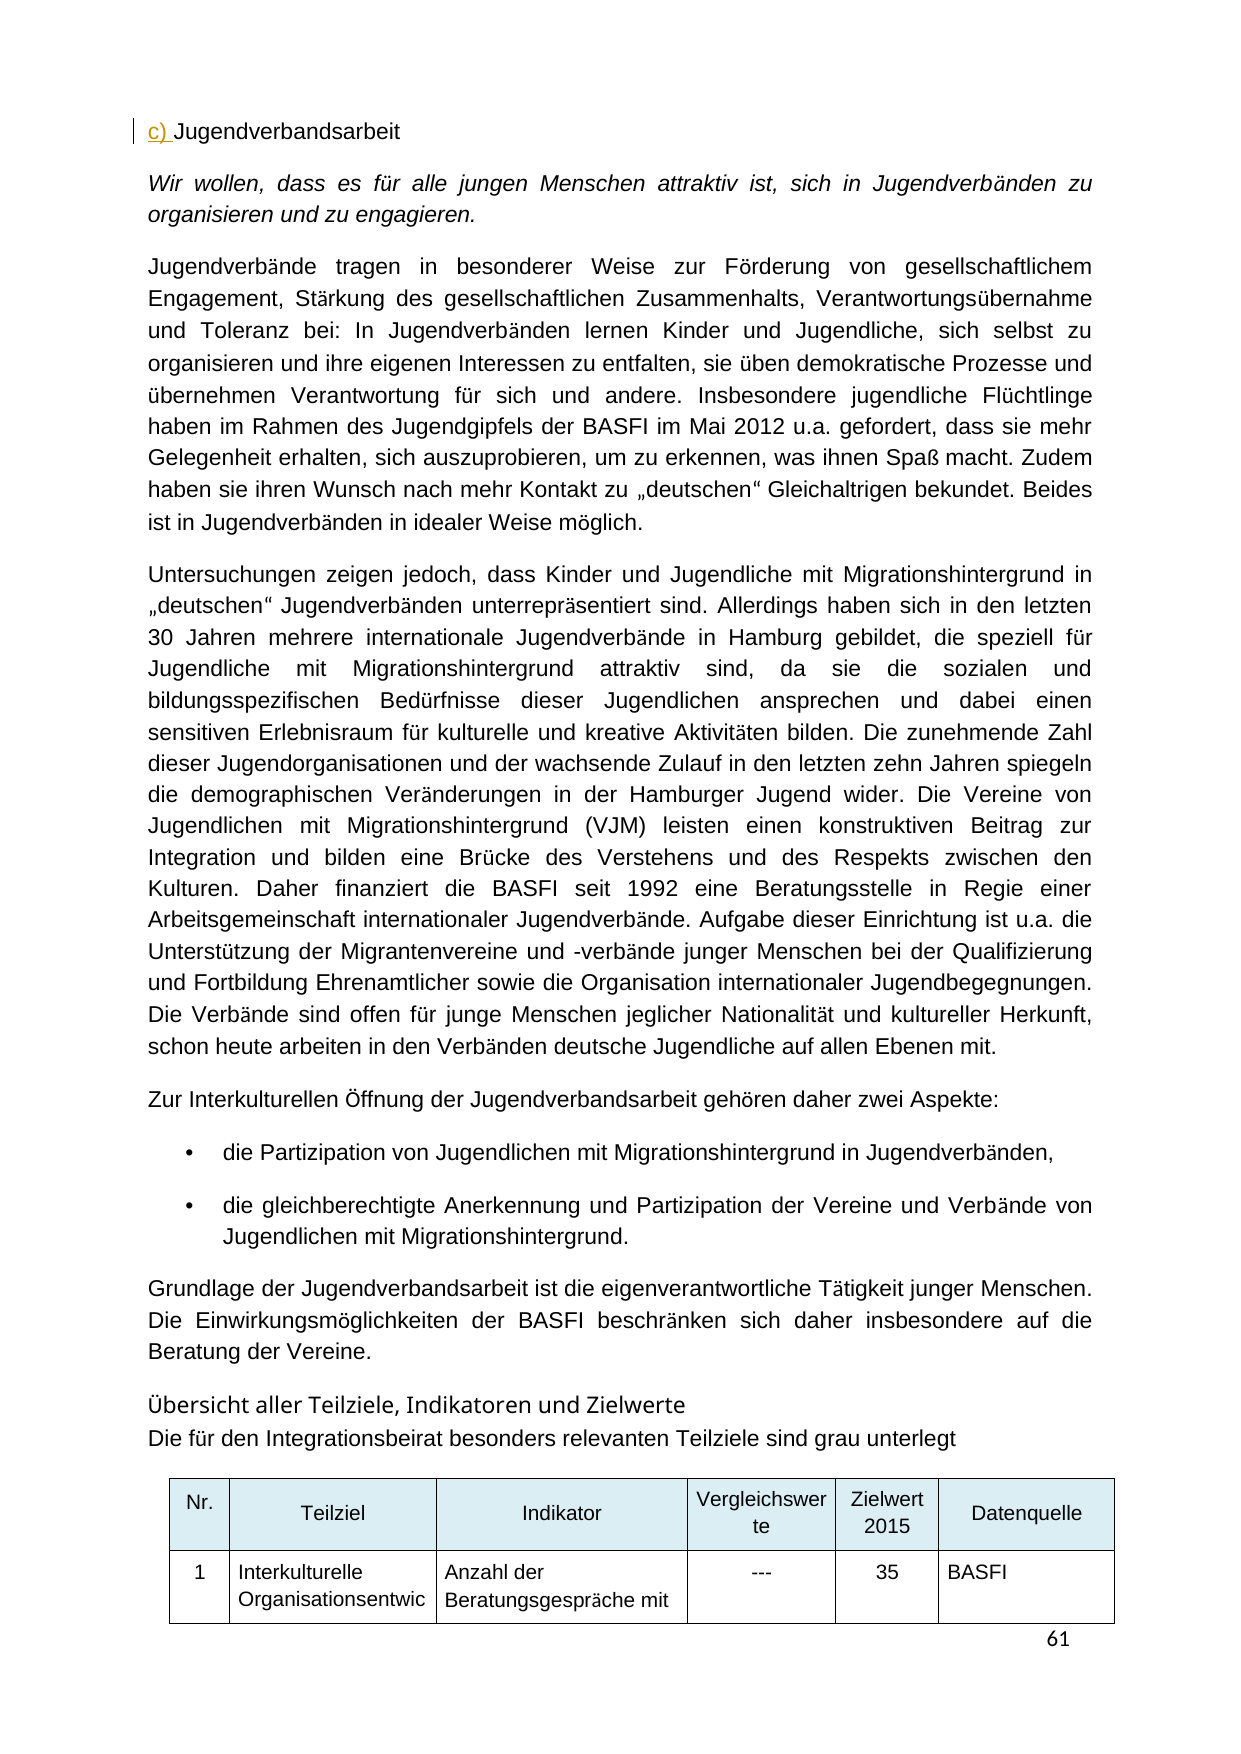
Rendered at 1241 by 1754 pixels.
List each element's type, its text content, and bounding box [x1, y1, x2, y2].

table_header Datenquelle [939, 1479, 1114, 1550]
table_header Teilziel [230, 1479, 436, 1550]
table_cell 1 [170, 1551, 229, 1623]
list die Partizipation von Jugendlichen mit Migrationshintergrund in Jugendverbänden, [185, 1138, 1092, 1166]
text Untersuchungen zeigen jedoch, dass Kinder und Jugendliche mit Migrationshintergrund in „deutschen“ Jugendverbänden unterrepräsentiert sind. Allerdings haben sich in den letzten 30 Jahren mehrere internationale Jugendverbände in Hamburg gebildet, die speziell für Jugendliche mit Migrationshintergrund attraktiv sind, da sie die sozialen und bildungsspezifischen Bedürfnisse dieser Jugendlichen ansprechen und dabei einen sensitiven Erlebnisraum für kulturelle und kreative Aktivitäten bilden. Die zunehmende Zahl dieser Jugendorganisationen und der wachsende Zulauf in den letzten zehn Jahren spiegeln die demographischen Veränderungen in der Hamburger Jugend wider. Die Vereine von Jugendlichen mit Migrationshintergrund (VJM) leisten einen konstruktiven Beitrag zur Integration und bilden eine Brücke des Verstehens und des Respekts zwischen den Kulturen. Daher finanziert die BASFI seit 1992 eine Beratungsstelle in Regie einer Arbeitsgemeinschaft internationaler Jugendverbände. Aufgabe dieser Einrichtung ist u.a. die Unterstützung der Migrantenvereine und -verbände junger Menschen bei der Qualifizierung und Fortbildung Ehrenamtlicher sowie die Organisation internationaler Jugendbegegnungen. Die Verbände sind offen für junge Menschen jeglicher Nationalität und kultureller Herkunft, schon heute arbeiten in den Verbänden deutsche Jugendliche auf allen Ebenen mit. [148, 561, 1092, 1060]
table_header Nr. [170, 1479, 229, 1550]
text Übersicht aller Teilziele, Indikatoren und Zielwerte Die für den Integrationsbeirat besonders relevanten Teilziele sind grau unterlegt [148, 1389, 1092, 1452]
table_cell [437, 1551, 687, 1623]
table_header Zielwert 2015 [836, 1479, 938, 1550]
table_header Indikator [437, 1479, 687, 1550]
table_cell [230, 1551, 436, 1623]
text Zur Interkulturellen Öffnung der Jugendverbandsarbeit gehören daher zwei Aspekte: [148, 1085, 1092, 1113]
table_cell BASFI [939, 1551, 1114, 1623]
text Jugendverbandsarbeit [148, 118, 1092, 144]
text Wir wollen, dass es für alle jungen Menschen attraktiv ist, sich in Jugendverbänden zu organisieren und zu engagieren. [148, 169, 1092, 227]
list die gleichberechtigte Anerkennung und Partizipation der Vereine und Verbände von Jugendlichen mit Migrationshintergrund. [185, 1191, 1092, 1249]
table_header Vergleichswerte [688, 1479, 835, 1550]
table_cell 35 [836, 1551, 938, 1623]
text Jugendverbände tragen in besonderer Weise zur Förderung von gesellschaftlichem Engagement, Stärkung des gesellschaftlichen Zusammenhalts, Verantwortungsübernahme und Toleranz bei: In Jugendverbänden lernen Kinder und Jugendliche, sich selbst zu organisieren und ihre eigenen Interessen zu entfalten, sie üben demokratische Prozesse und übernehmen Verantwortung für sich und andere. Insbesondere jugendliche Flüchtlinge haben im Rahmen des Jugendgipfels der BASFI im Mai 2012 u.a. gefordert, dass sie mehr Gelegenheit erhalten, sich auszuprobieren, um zu erkennen, was ihnen Spaß macht. Zudem haben sie ihren Wunsch nach mehr Kontakt zu „deutschen“ Gleichaltrigen bekundet. Beides ist in Jugendverbänden in idealer Weise möglich. [148, 252, 1092, 536]
table_cell --- [688, 1551, 835, 1623]
text Grundlage der Jugendverbandsarbeit ist die eigenverantwortliche Tätigkeit junger Menschen. Die Einwirkungsmöglichkeiten der BASFI beschränken sich daher insbesondere auf die Beratung der Vereine. [148, 1274, 1092, 1364]
